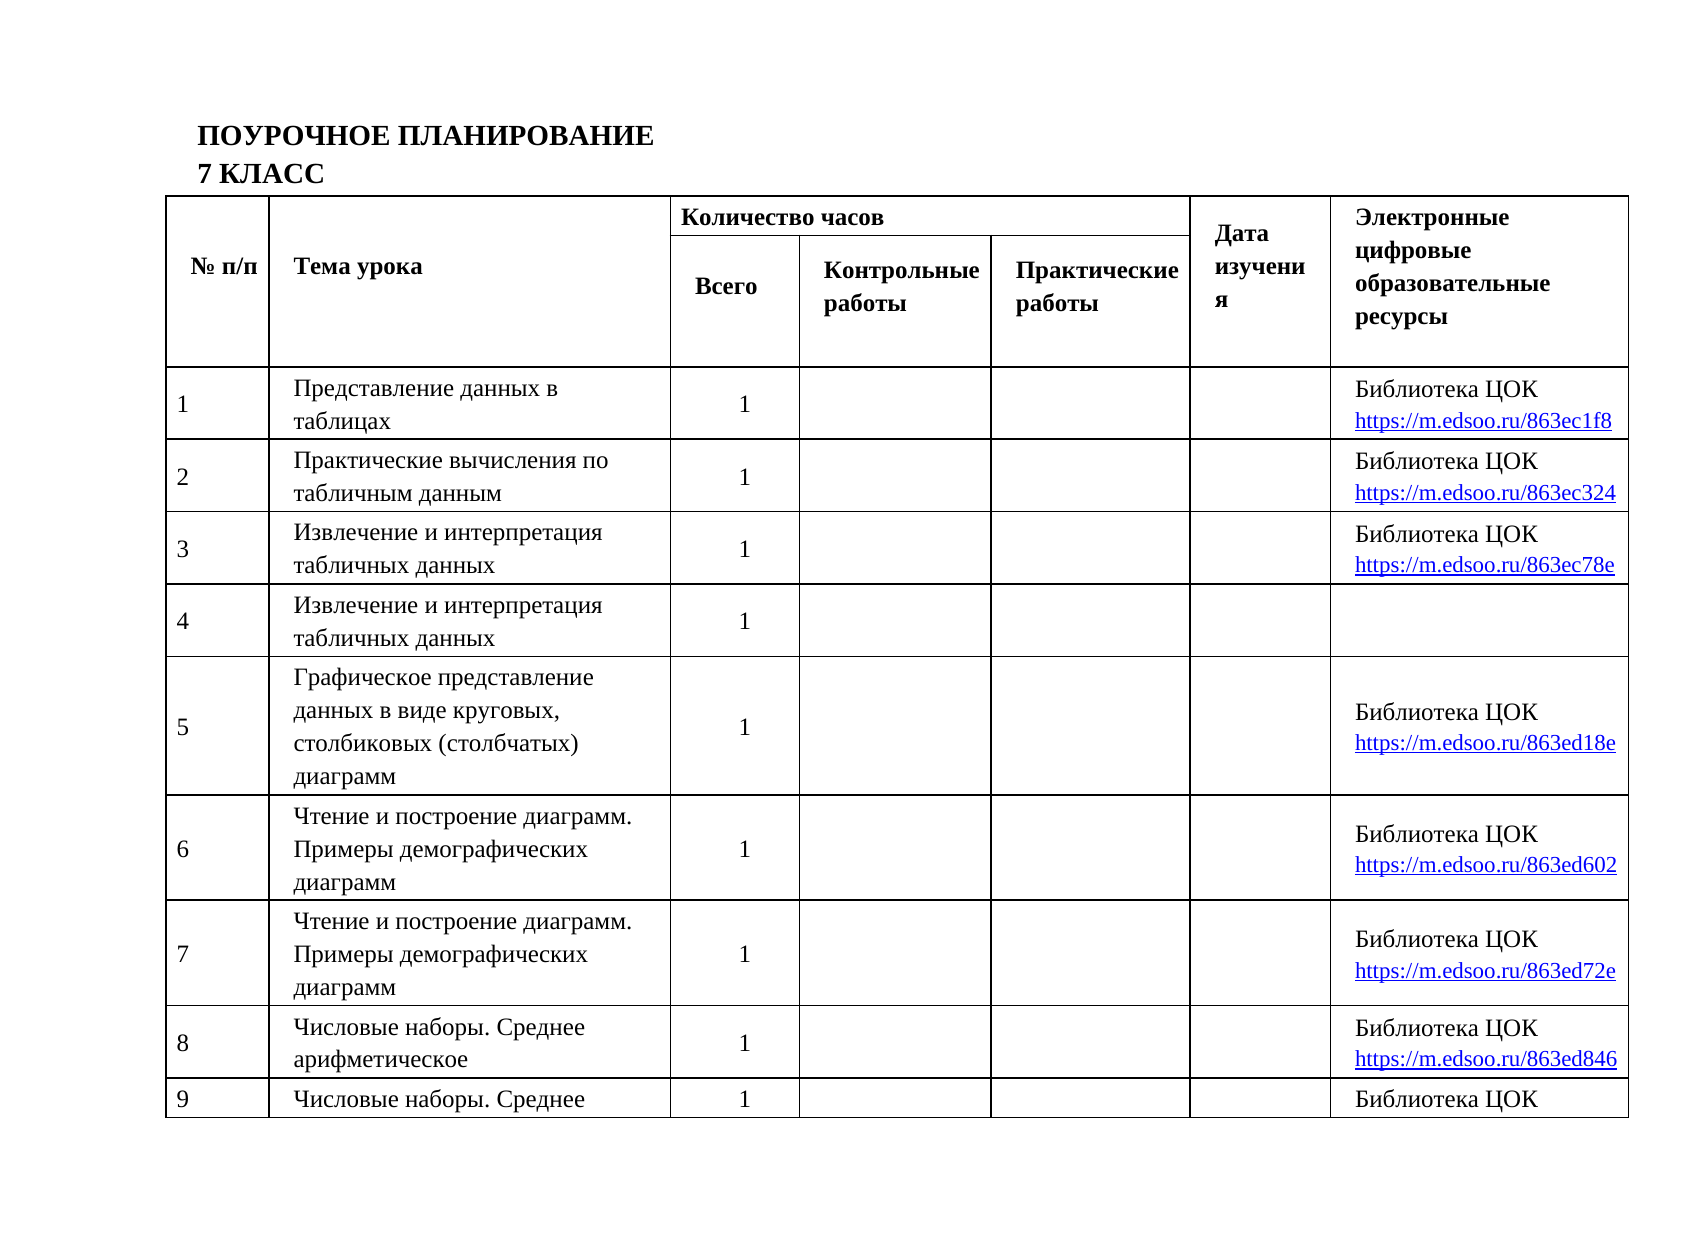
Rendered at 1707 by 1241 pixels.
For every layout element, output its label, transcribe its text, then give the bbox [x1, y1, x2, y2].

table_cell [270, 1079, 670, 1117]
table_cell Извлечение и интерпретация табличных данных [270, 585, 670, 656]
table_cell 1 [671, 1079, 799, 1117]
text 7 КЛАСС [190, 157, 1618, 190]
table_cell 6 [167, 796, 268, 899]
table_cell Чтение и построение диаграмм. Примеры демографических диаграмм [270, 796, 670, 899]
table_cell [992, 657, 1189, 794]
table_cell [992, 440, 1189, 511]
table_cell Всего [671, 236, 799, 366]
table_cell 1 [671, 1006, 799, 1077]
table_cell [992, 1006, 1189, 1077]
table_cell [1331, 585, 1628, 656]
table_cell Библиотека ЦОК https://m.edsoo.ru/863ed602 [1331, 796, 1628, 899]
table_cell [800, 585, 990, 656]
table_cell [800, 512, 990, 583]
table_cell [1331, 1006, 1628, 1077]
table_header Количество часов [671, 197, 1189, 234]
table_cell [1191, 1079, 1330, 1117]
table_cell Чтение и построение диаграмм. Примеры демографических диаграмм [270, 901, 670, 1005]
table_cell [992, 1079, 1189, 1117]
table_cell 8 [167, 1006, 268, 1077]
table_cell [1191, 901, 1330, 1005]
table_cell [800, 796, 990, 899]
table_cell [992, 901, 1189, 1005]
table_cell [800, 440, 990, 511]
table_cell Представление данных в таблицах [270, 368, 670, 438]
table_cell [1331, 1079, 1628, 1117]
table_cell Библиотека ЦОК https://m.edsoo.ru/863ed18e [1331, 657, 1628, 794]
table_cell 2 [167, 440, 268, 511]
table_cell [1191, 585, 1330, 656]
table_cell 9 [167, 1079, 268, 1117]
table_cell Контрольные работы [800, 236, 990, 366]
table_cell Библиотека ЦОК https://m.edsoo.ru/863ec324 [1331, 440, 1628, 511]
table_cell 1 [671, 440, 799, 511]
table_cell Графическое представление данных в виде круговых, столбиковых (столбчатых) диаграмм [270, 657, 670, 794]
table_cell [1191, 1006, 1330, 1077]
table_cell 1 [671, 796, 799, 899]
text ПОУРОЧНОЕ ПЛАНИРОВАНИЕ [190, 118, 1618, 152]
table_cell [800, 901, 990, 1005]
table_cell [800, 657, 990, 794]
table_cell [992, 796, 1189, 899]
table_header Тема урока [270, 197, 670, 366]
table_cell Библиотека ЦОК https://m.edsoo.ru/863ed72e [1331, 901, 1628, 1005]
table_cell Библиотека ЦОК https://m.edsoo.ru/863ec1f8 [1331, 368, 1628, 438]
table_cell 1 [671, 901, 799, 1005]
table_cell [992, 585, 1189, 656]
table_cell [1191, 512, 1330, 583]
table_cell [800, 1006, 990, 1077]
table_cell Практические вычисления по табличным данным [270, 440, 670, 511]
table_cell [1191, 368, 1330, 438]
table_cell [1191, 796, 1330, 899]
table_cell 5 [167, 657, 268, 794]
table_cell [1191, 440, 1330, 511]
table_cell 1 [671, 512, 799, 583]
table_cell Числовые наборы. Среднее арифметическое [270, 1006, 670, 1077]
table_cell [800, 1079, 990, 1117]
table_header Дата изучения [1191, 197, 1330, 366]
table_cell 1 [671, 368, 799, 438]
table_cell Практические работы [992, 236, 1189, 366]
table_header № п/п [167, 197, 268, 366]
table_cell [992, 368, 1189, 438]
table_cell 1 [167, 368, 268, 438]
table_cell 4 [167, 585, 268, 656]
table_cell 1 [671, 585, 799, 656]
table_cell [992, 512, 1189, 583]
table_cell 1 [671, 657, 799, 794]
table_cell Извлечение и интерпретация табличных данных [270, 512, 670, 583]
table_header Электронные цифровые образовательные ресурсы [1331, 197, 1628, 366]
table_cell [800, 368, 990, 438]
table_cell [1191, 657, 1330, 794]
table_cell Библиотека ЦОК https://m.edsoo.ru/863ec78e [1331, 512, 1628, 583]
table_cell 7 [167, 901, 268, 1005]
table_cell 3 [167, 512, 268, 583]
